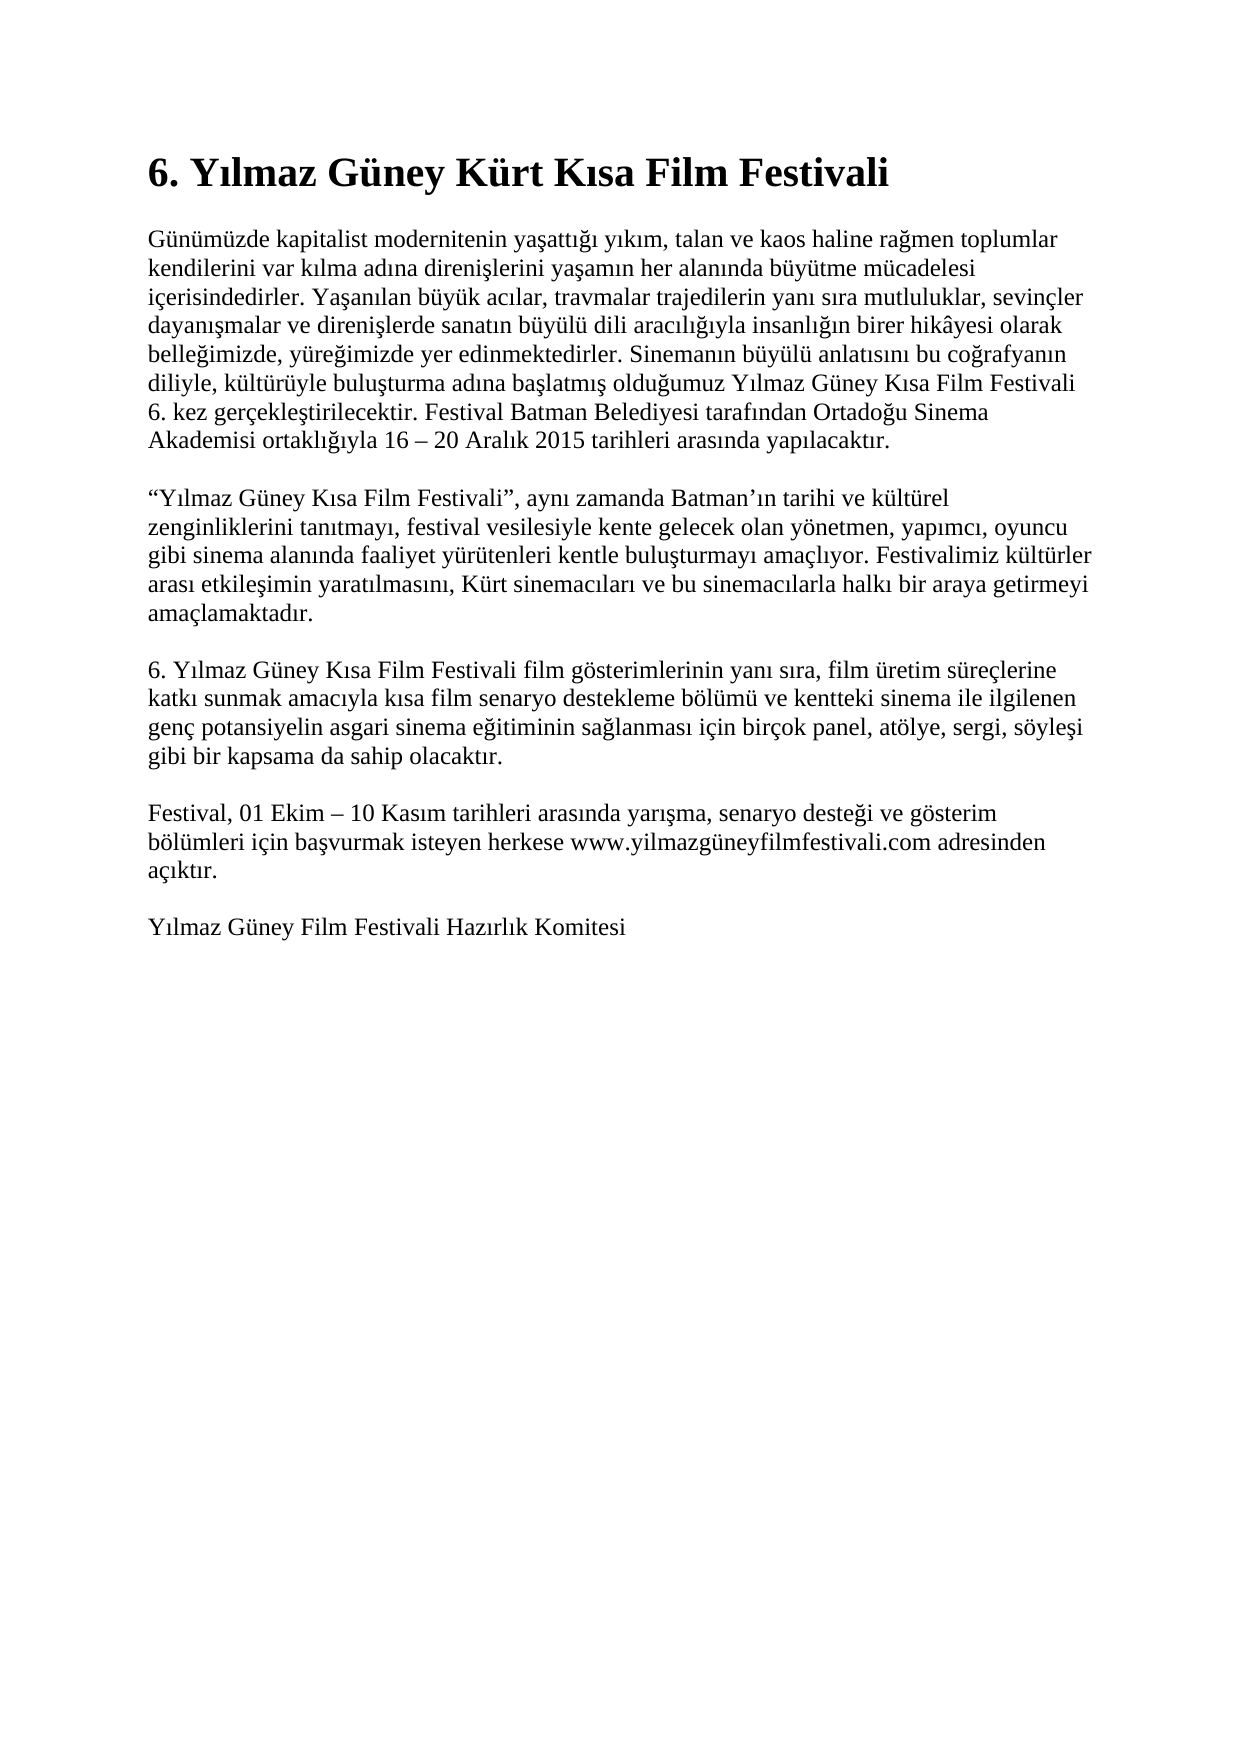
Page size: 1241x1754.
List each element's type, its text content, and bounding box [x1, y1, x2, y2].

text Günümüzde kapitalist modernitenin yaşattığı yıkım, talan ve kaos haline rağmen toplumlar kendilerini var kılma adına direnişlerini yaşamın her alanında büyütme mücadelesi içerisindedirler. Yaşanılan büyük acılar, travmalar trajedilerin yanı sıra mutluluklar, sevinçler dayanışmalar ve direnişlerde sanatın büyülü dili aracılığıyla insanlığın birer hikâyesi olarak belleğimizde, yüreğimizde yer edinmektedirler. Sinemanın büyülü anlatısını bu coğrafyanın diliyle, kültürüyle buluşturma adına başlatmış olduğumuz Yılmaz Güney Kısa Film Festivali 6. kez gerçekleştirilecektir. Festival Batman Belediyesi tarafından Ortadoğu Sinema Akademisi ortaklığıyla 16 – 20 Aralık 2015 tarihleri arasında yapılacaktır. [148, 224, 1093, 454]
text 6. Yılmaz Güney Kürt Kısa Film Festivali [148, 148, 1093, 196]
text 6. Yılmaz Güney Kısa Film Festivali film gösterimlerinin yanı sıra, film üretim süreçlerine katkı sunmak amacıyla kısa film senaryo destekleme bölümü ve kentteki sinema ile ilgilenen genç potansiyelin asgari sinema eğitiminin sağlanması için birçok panel, atölye, sergi, söyleşi gibi bir kapsama da sahip olacaktır. [148, 655, 1093, 770]
text “Yılmaz Güney Kısa Film Festivali”, aynı zamanda Batman’ın tarihi ve kültürel zenginliklerini tanıtmayı, festival vesilesiyle kente gelecek olan yönetmen, yapımcı, oyuncu gibi sinema alanında faaliyet yürütenleri kentle buluşturmayı amaçlıyor. Festivalimiz kültürler arası etkileşimin yaratılmasını, Kürt sinemacıları ve bu sinemacılarla halkı bir araya getirmeyi amaçlamaktadır. [148, 483, 1093, 627]
text Yılmaz Güney Film Festivali Hazırlık Komitesi [148, 912, 1093, 941]
text Festival, 01 Ekim – 10 Kasım tarihleri arasında yarışma, senaryo desteği ve gösterim bölümleri için başvurmak isteyen herkese www.yilmazgüneyfilmfestivali.com adresinden açıktır. [148, 798, 1093, 884]
